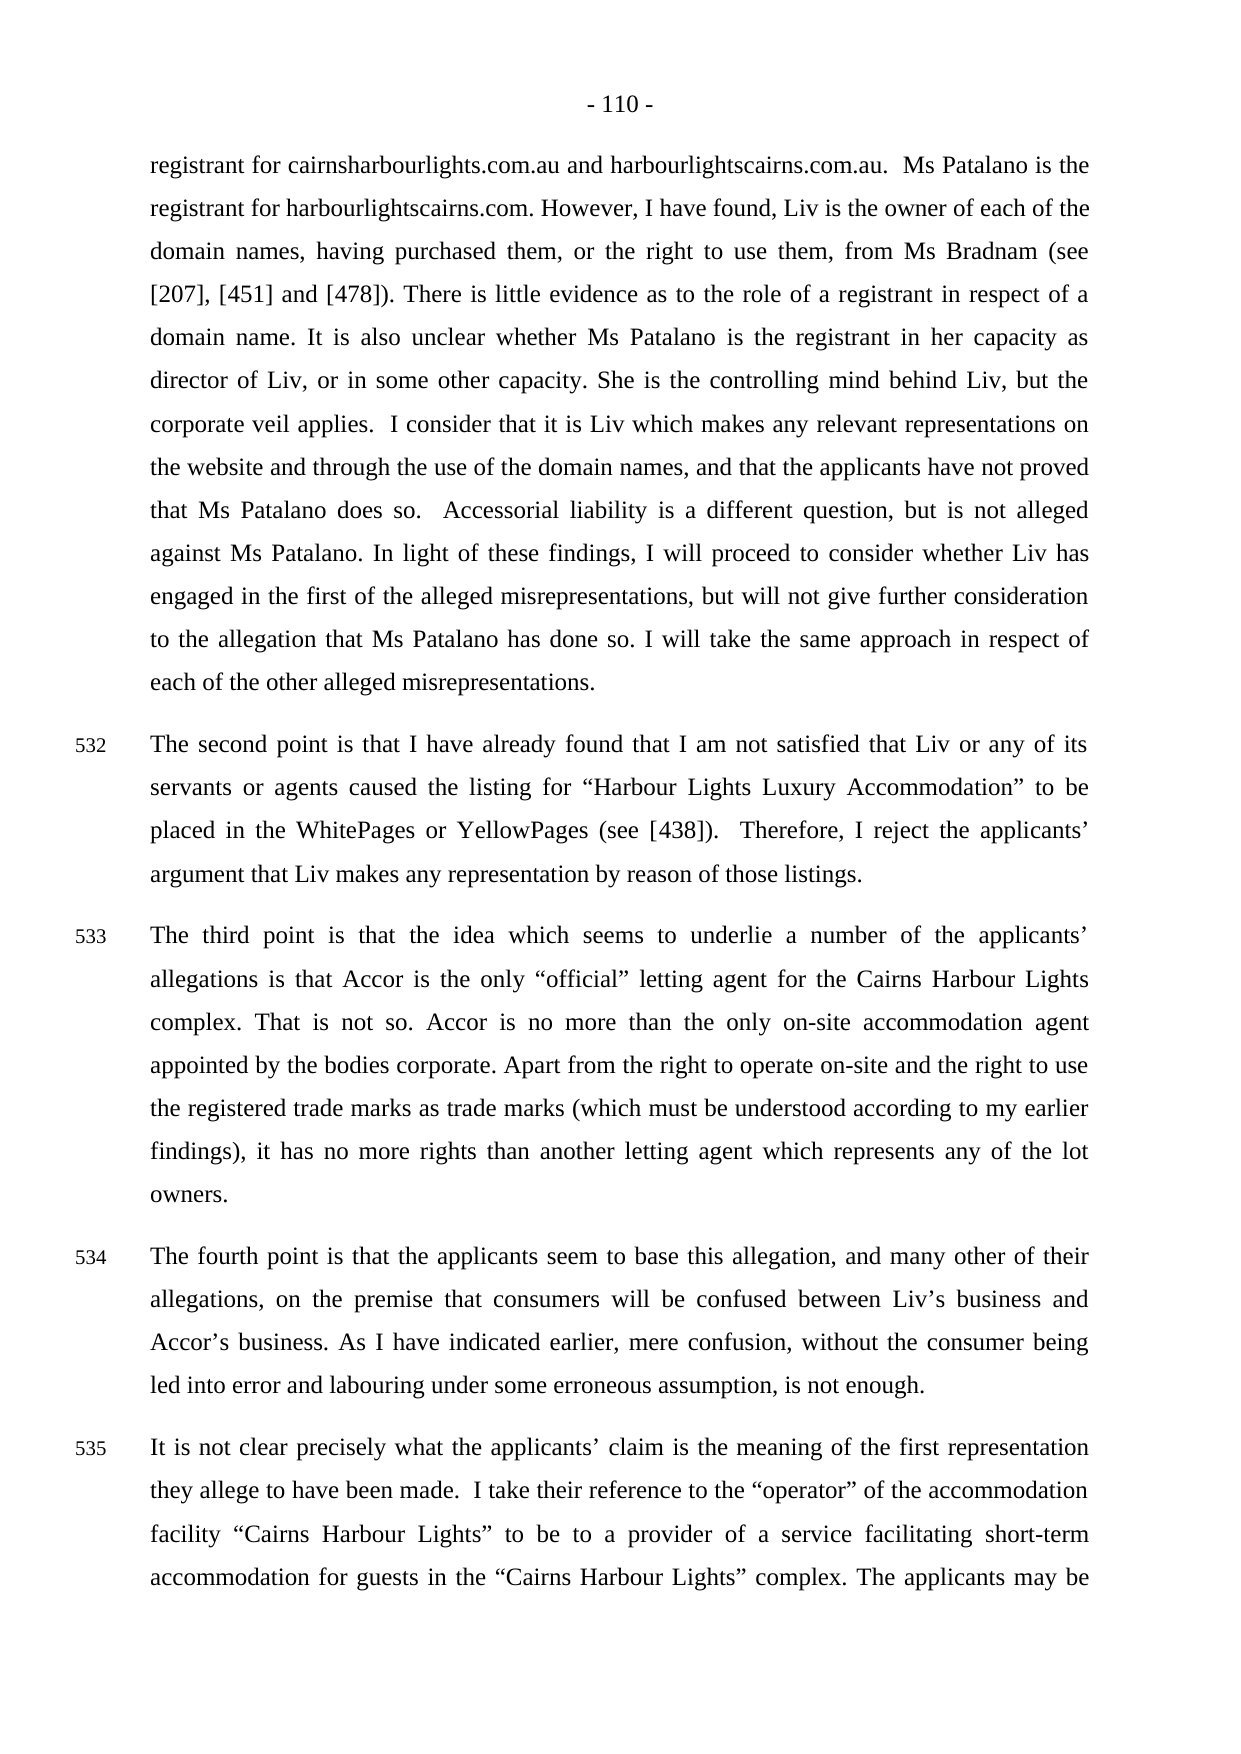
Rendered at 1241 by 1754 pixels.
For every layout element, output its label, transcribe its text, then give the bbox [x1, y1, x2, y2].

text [75, 150, 1090, 696]
text The fourth point is that the applicants seem to base this allegation, and many other of their allegations, on the premise that consumers will be confused between Liv’s business and Accor’s business. As I have indicated earlier, mere confusion, without the consumer being led into error and labouring under some erroneous assumption, is not enough. [75, 1241, 1090, 1399]
text The second point is that I have already found that I am not satisfied that Liv or any of its servants or agents caused the listing for “Harbour Lights Luxury Accommodation” to be placed in the WhitePages or YellowPages (see [438]). Therefore, I reject the applicants’ argument that Liv makes any representation by reason of those listings. [75, 729, 1090, 887]
text The third point is that the idea which seems to underlie a number of the applicants’ allegations is that Accor is the only “official” letting agent for the Cairns Harbour Lights complex. That is not so. Accor is no more than the only on-site accommodation agent appointed by the bodies corporate. Apart from the right to operate on-site and the right to use the registered trade marks as trade marks (which must be understood according to my earlier findings), it has no more rights than another letting agent which represents any of the lot owners. [75, 921, 1090, 1208]
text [75, 1432, 1090, 1591]
